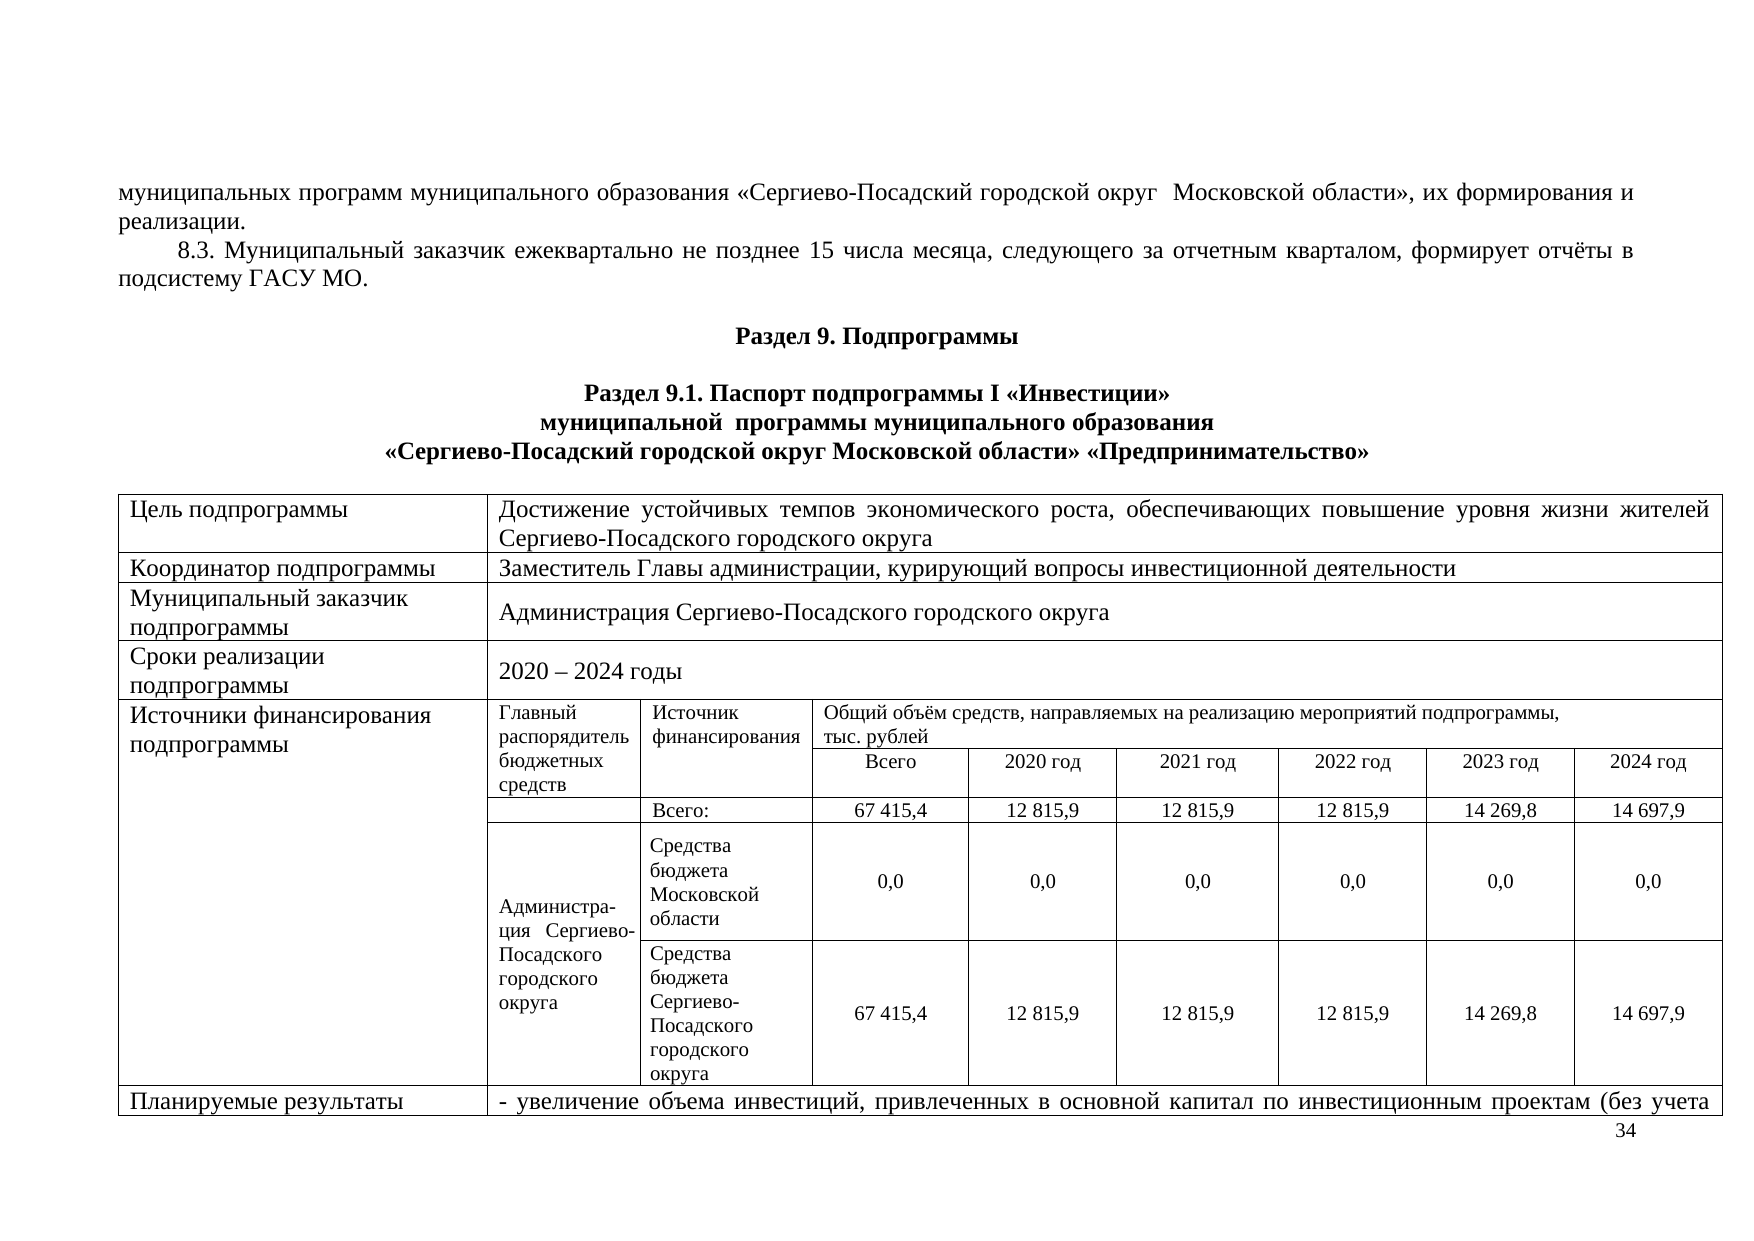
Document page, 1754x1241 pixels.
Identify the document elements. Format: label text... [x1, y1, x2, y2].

table_cell 0,0 [1279, 823, 1426, 940]
table_cell Средства бюджета Московской области [641, 823, 812, 940]
table_cell 0,0 [813, 823, 968, 940]
table_cell 2021 год [1117, 749, 1278, 797]
table_cell Источник финансирования [641, 700, 812, 797]
table_cell 12 815,9 [969, 941, 1116, 1085]
table_cell Сроки реализации подпрограммы [119, 641, 487, 699]
table_cell 12 815,9 [969, 798, 1116, 822]
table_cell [119, 1086, 487, 1115]
table_cell [488, 798, 640, 822]
table_cell 2020 – 2024 годы [488, 641, 1722, 699]
table_cell Администрация Сергиево-Посадского городского округа [488, 583, 1722, 640]
table_cell 14 269,8 [1427, 798, 1574, 822]
table_cell 14 269,8 [1427, 941, 1574, 1085]
table_cell 0,0 [1117, 823, 1278, 940]
table_cell Координатор подпрограммы [119, 553, 487, 582]
table_cell Всего: [641, 798, 812, 822]
table_cell 2024 год [1575, 749, 1722, 797]
table_cell 14 697,9 [1575, 798, 1722, 822]
table_cell 0,0 [969, 823, 1116, 940]
table_cell 0,0 [1427, 823, 1574, 940]
table_cell Администра-ция Сергиево-Посадского городского округа [488, 823, 640, 1085]
table_cell 12 815,9 [1117, 798, 1278, 822]
table_cell Общий объём средств, направляемых на реализацию мероприятий подпрограммы, тыс. рублей [813, 700, 1722, 748]
table_cell 14 697,9 [1575, 941, 1722, 1085]
table_header Цель подпрограммы [119, 495, 487, 552]
table_cell 67 415,4 [813, 798, 968, 822]
table_cell 0,0 [1575, 823, 1722, 940]
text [118, 177, 1636, 235]
text Раздел 9. Подпрограммы [118, 321, 1636, 350]
text муниципальной программы муниципального образования [118, 407, 1636, 436]
text 8.3. Муниципальный заказчик ежеквартально не позднее 15 числа месяца, следующего за отчетным кварталом, формирует отчёты в подсистему ГАСУ МО. [118, 235, 1636, 292]
table_cell Муниципальный заказчик подпрограммы [119, 583, 487, 640]
text «Сергиево-Посадский городской округ Московской области» «Предпринимательство» [118, 436, 1636, 465]
table_cell 2023 год [1427, 749, 1574, 797]
table_cell Заместитель Главы администрации, курирующий вопросы инвестиционной деятельности [488, 553, 1722, 582]
table_cell 2020 год [969, 749, 1116, 797]
table_cell 67 415,4 [813, 941, 968, 1085]
table_cell 12 815,9 [1279, 941, 1426, 1085]
table_cell Главный распорядитель бюджетных средств [488, 700, 640, 797]
table_cell 2022 год [1279, 749, 1426, 797]
table_cell Средства бюджета Сергиево-Посадского городского округа [641, 941, 812, 1085]
table_header Достижение устойчивых темпов экономического роста, обеспечивающих повышение уровня жизни жителей Сергиево-Посадского городского округа [488, 495, 1722, 552]
table_cell Всего [813, 749, 968, 797]
table_cell 12 815,9 [1117, 941, 1278, 1085]
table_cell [488, 1086, 1722, 1115]
text Раздел 9.1. Паспорт подпрограммы I «Инвестиции» [118, 378, 1636, 407]
table_cell Источники финансирования подпрограммы [119, 700, 487, 1085]
table_cell 12 815,9 [1279, 798, 1426, 822]
